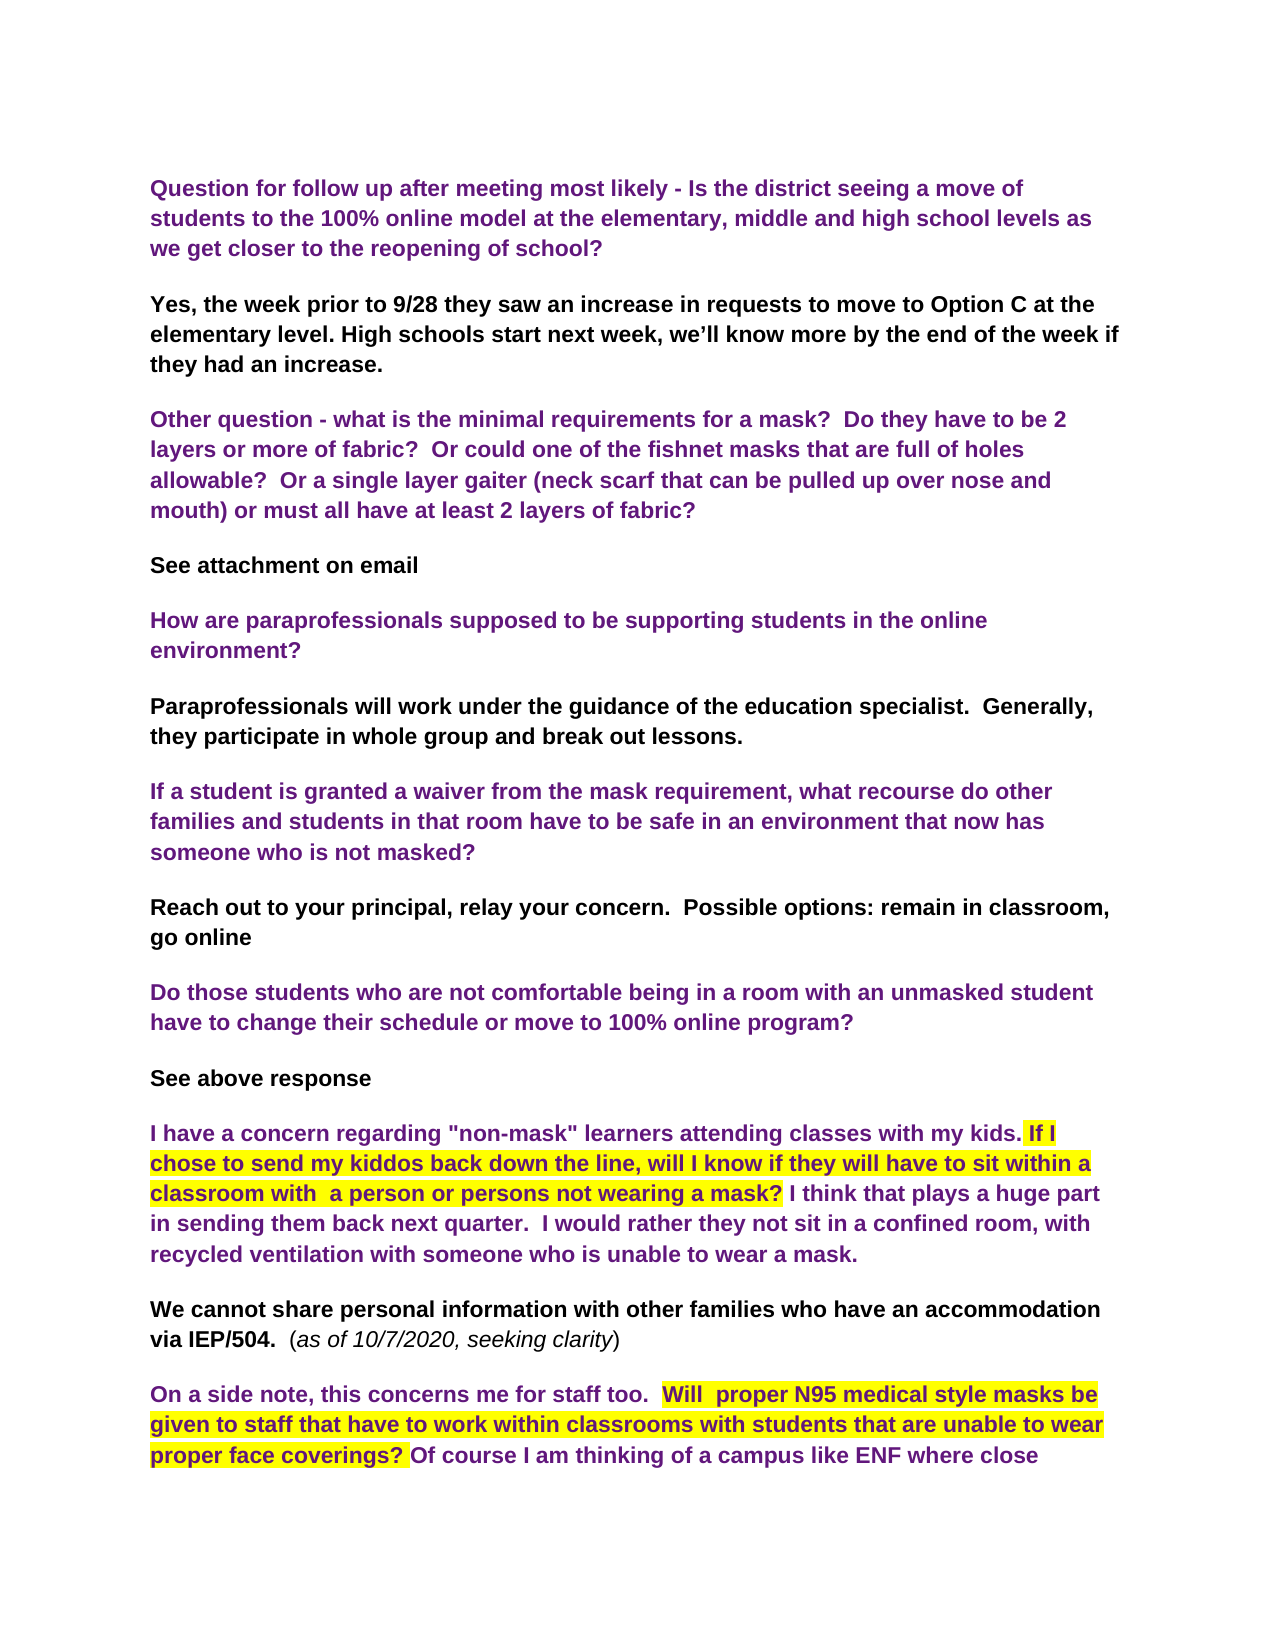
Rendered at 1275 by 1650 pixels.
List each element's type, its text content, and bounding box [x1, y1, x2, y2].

text Paraprofessionals will work under the guidance of the education specialist. Generally, they participate in whole group and break out lessons. [150, 693, 1125, 749]
text How are paraprofessionals supposed to be supporting students in the online environment? [150, 607, 1125, 664]
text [150, 1381, 1125, 1468]
text Question for follow up after meeting most likely - Is the district seeing a move of students to the 100% online model at the elementary, middle and high school levels as we get closer to the reopening of school? [150, 175, 1125, 262]
text Do those students who are not comfortable being in a room with an unmasked student have to change their schedule or move to 100% online program? [150, 979, 1125, 1036]
text See attachment on email [150, 552, 1125, 578]
text I have a concern regarding "non-mask" learners attending classes with my kids. If I chose to send my kiddos back down the line, will I know if they will have to sit within a classroom with a person or persons not wearing a mask? I think that plays a huge part in sending them back next quarter. I would rather they not sit in a confined room, with recycled ventilation with someone who is unable to wear a mask. [150, 1120, 1125, 1267]
text If a student is granted a waiver from the mask requirement, what recourse do other families and students in that room have to be safe in an environment that now has someone who is not masked? [150, 778, 1125, 865]
text See above response [150, 1064, 1125, 1091]
text Reach out to your principal, relay your concern. Possible options: remain in classroom, go online [150, 894, 1125, 950]
text Other question - what is the minimal requirements for a mask? Do they have to be 2 layers or more of fabric? Or could one of the fishnet masks that are full of holes allowable? Or a single layer gaiter (neck scarf that can be pulled up over nose and mouth) or must all have at least 2 layers of fabric? [150, 406, 1125, 523]
text Yes, the week prior to 9/28 they saw an increase in requests to move to Option C at the elementary level. High schools start next week, we’ll know more by the end of the week if they had an increase. [150, 291, 1125, 377]
text We cannot share personal information with other families who have an accommodation via IEP/504. (as of 10/7/2020, seeking clarity) [150, 1296, 1125, 1352]
